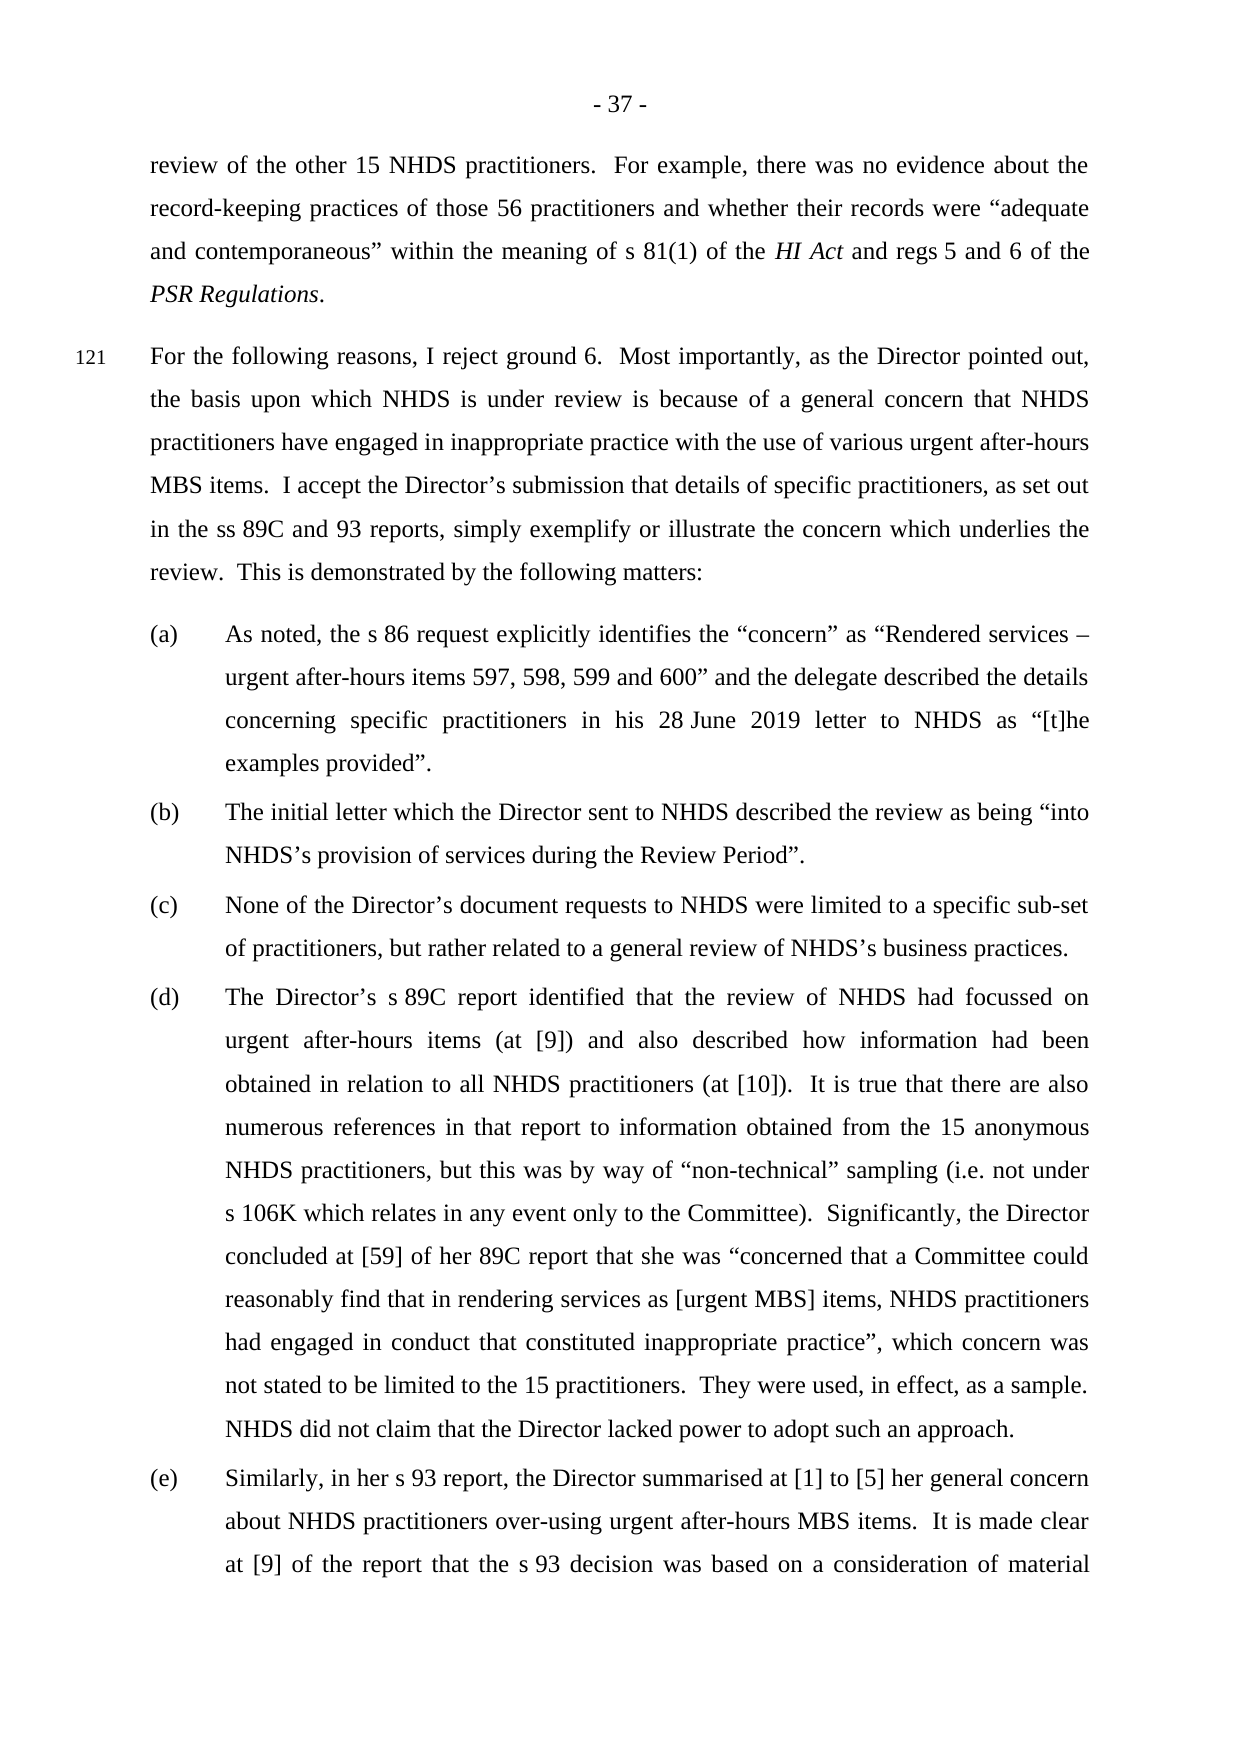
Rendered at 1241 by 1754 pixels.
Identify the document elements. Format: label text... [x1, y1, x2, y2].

list None of the Director’s document requests to NHDS were limited to a specific sub-set of practitioners, but rather related to a general review of NHDS’s business practices. [150, 890, 1090, 962]
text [75, 150, 1090, 308]
list The initial letter which the Director sent to NHDS described the review as being “into NHDS’s provision of services during the Review Period”. [150, 797, 1090, 869]
list As noted, the s 86 request explicitly identifies the “concern” as “Rendered services – urgent after-hours items 597, 598, 599 and 600” and the delegate described the details concerning specific practitioners in his 28 June 2019 letter to NHDS as “[t]he examples provided”. [150, 619, 1090, 777]
list The Director’s s 89C report identified that the review of NHDS had focussed on urgent after-hours items (at [9]) and also described how information had been obtained in relation to all NHDS practitioners (at [10]). It is true that there are also numerous references in that report to information obtained from the 15 anonymous NHDS practitioners, but this was by way of “non-technical” sampling (i.e. not under s 106K which relates in any event only to the Committee). Significantly, the Director concluded at [59] of her 89C report that she was “concerned that a Committee could reasonably find that in rendering services as [urgent MBS] items, NHDS practitioners had engaged in conduct that constituted inappropriate practice”, which concern was not stated to be limited to the 15 practitioners. They were used, in effect, as a sample. NHDS did not claim that the Director lacked power to adopt such an approach. [150, 982, 1090, 1442]
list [150, 1463, 1090, 1578]
text For the following reasons, I reject ground 6. Most importantly, as the Director pointed out, the basis upon which NHDS is under review is because of a general concern that NHDS practitioners have engaged in inappropriate practice with the use of various urgent after-hours MBS items. I accept the Director’s submission that details of specific practitioners, as set out in the ss 89C and 93 reports, simply exemplify or illustrate the concern which underlies the review. This is demonstrated by the following matters: [75, 341, 1090, 586]
